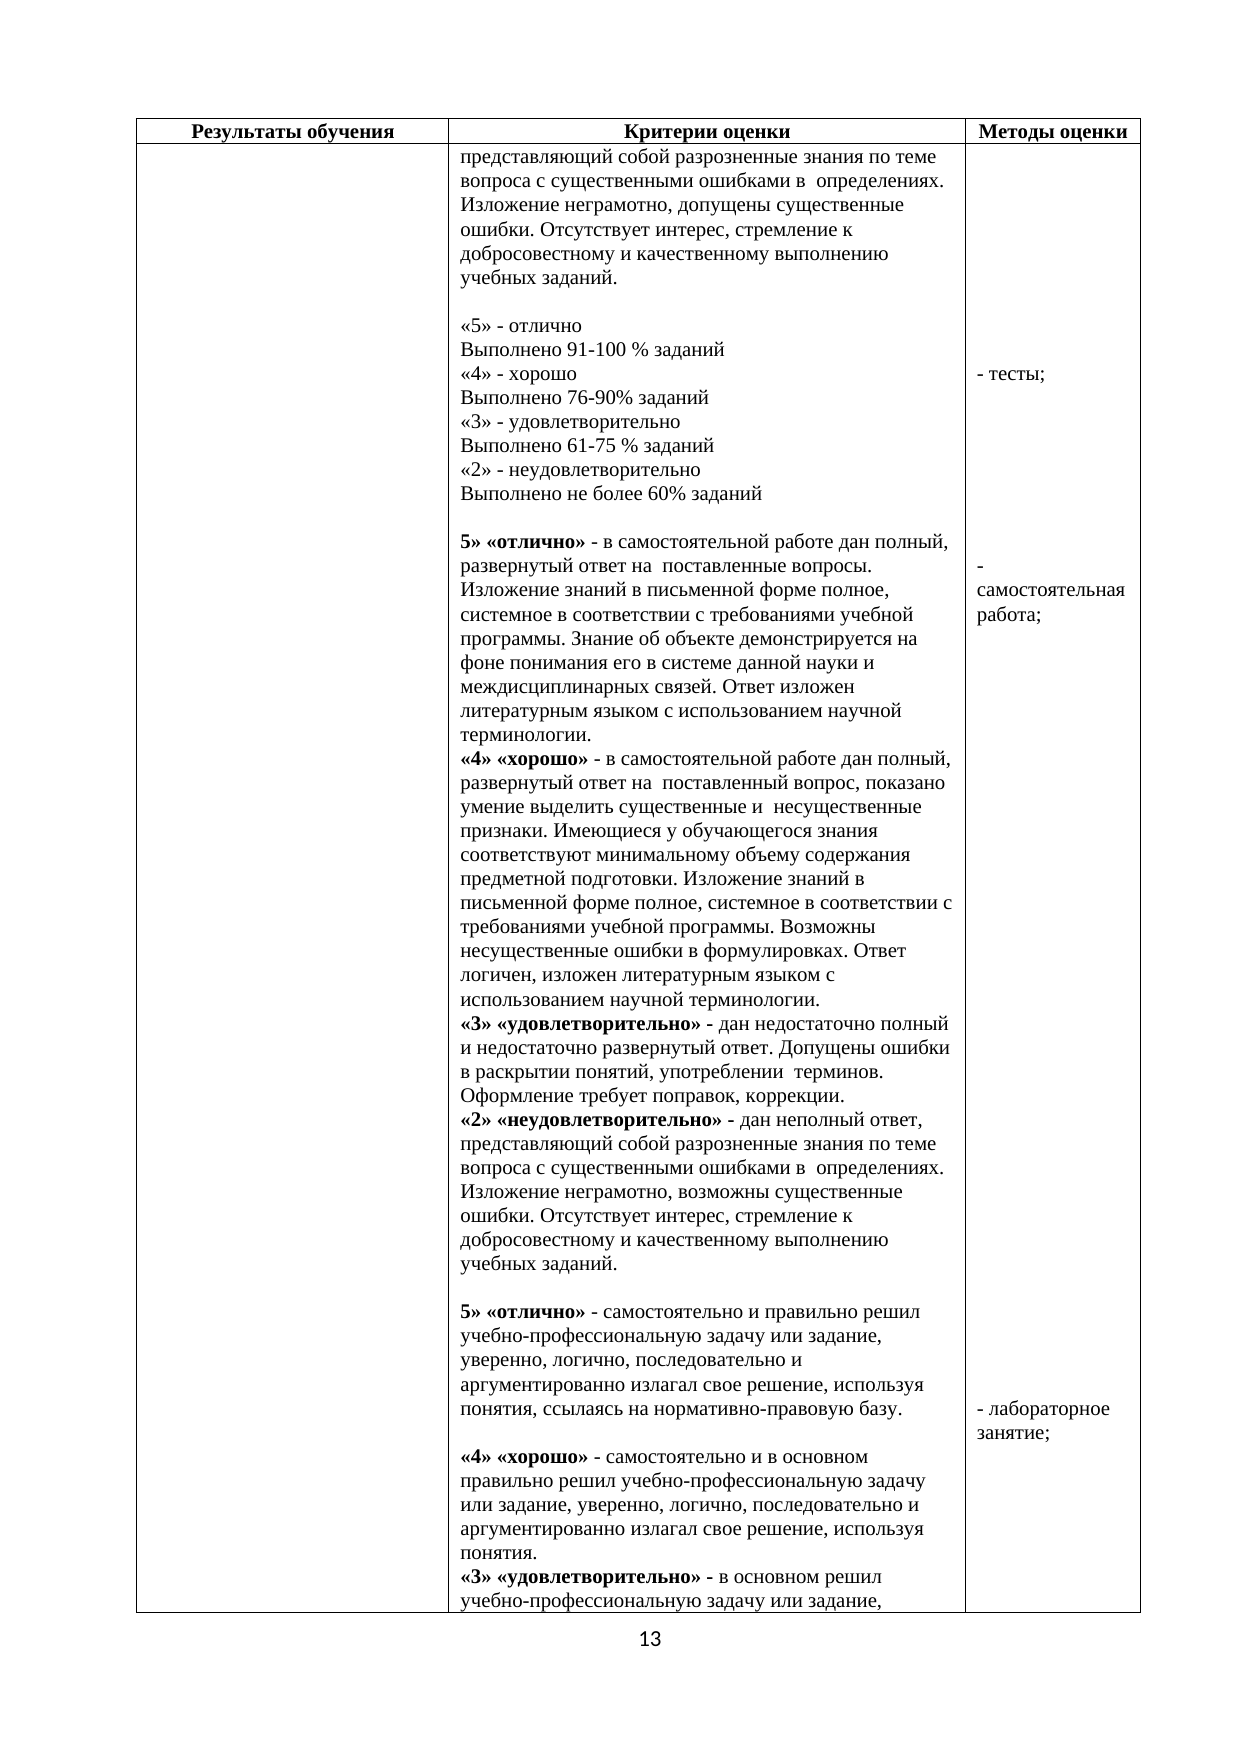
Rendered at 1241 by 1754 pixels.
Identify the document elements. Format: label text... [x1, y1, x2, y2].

table_header Методы оценки [966, 119, 1140, 143]
table_header Результаты обучения [137, 119, 448, 143]
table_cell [449, 144, 965, 1612]
table_header Критерии оценки [449, 119, 965, 143]
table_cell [137, 144, 448, 1612]
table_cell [966, 144, 1140, 1612]
